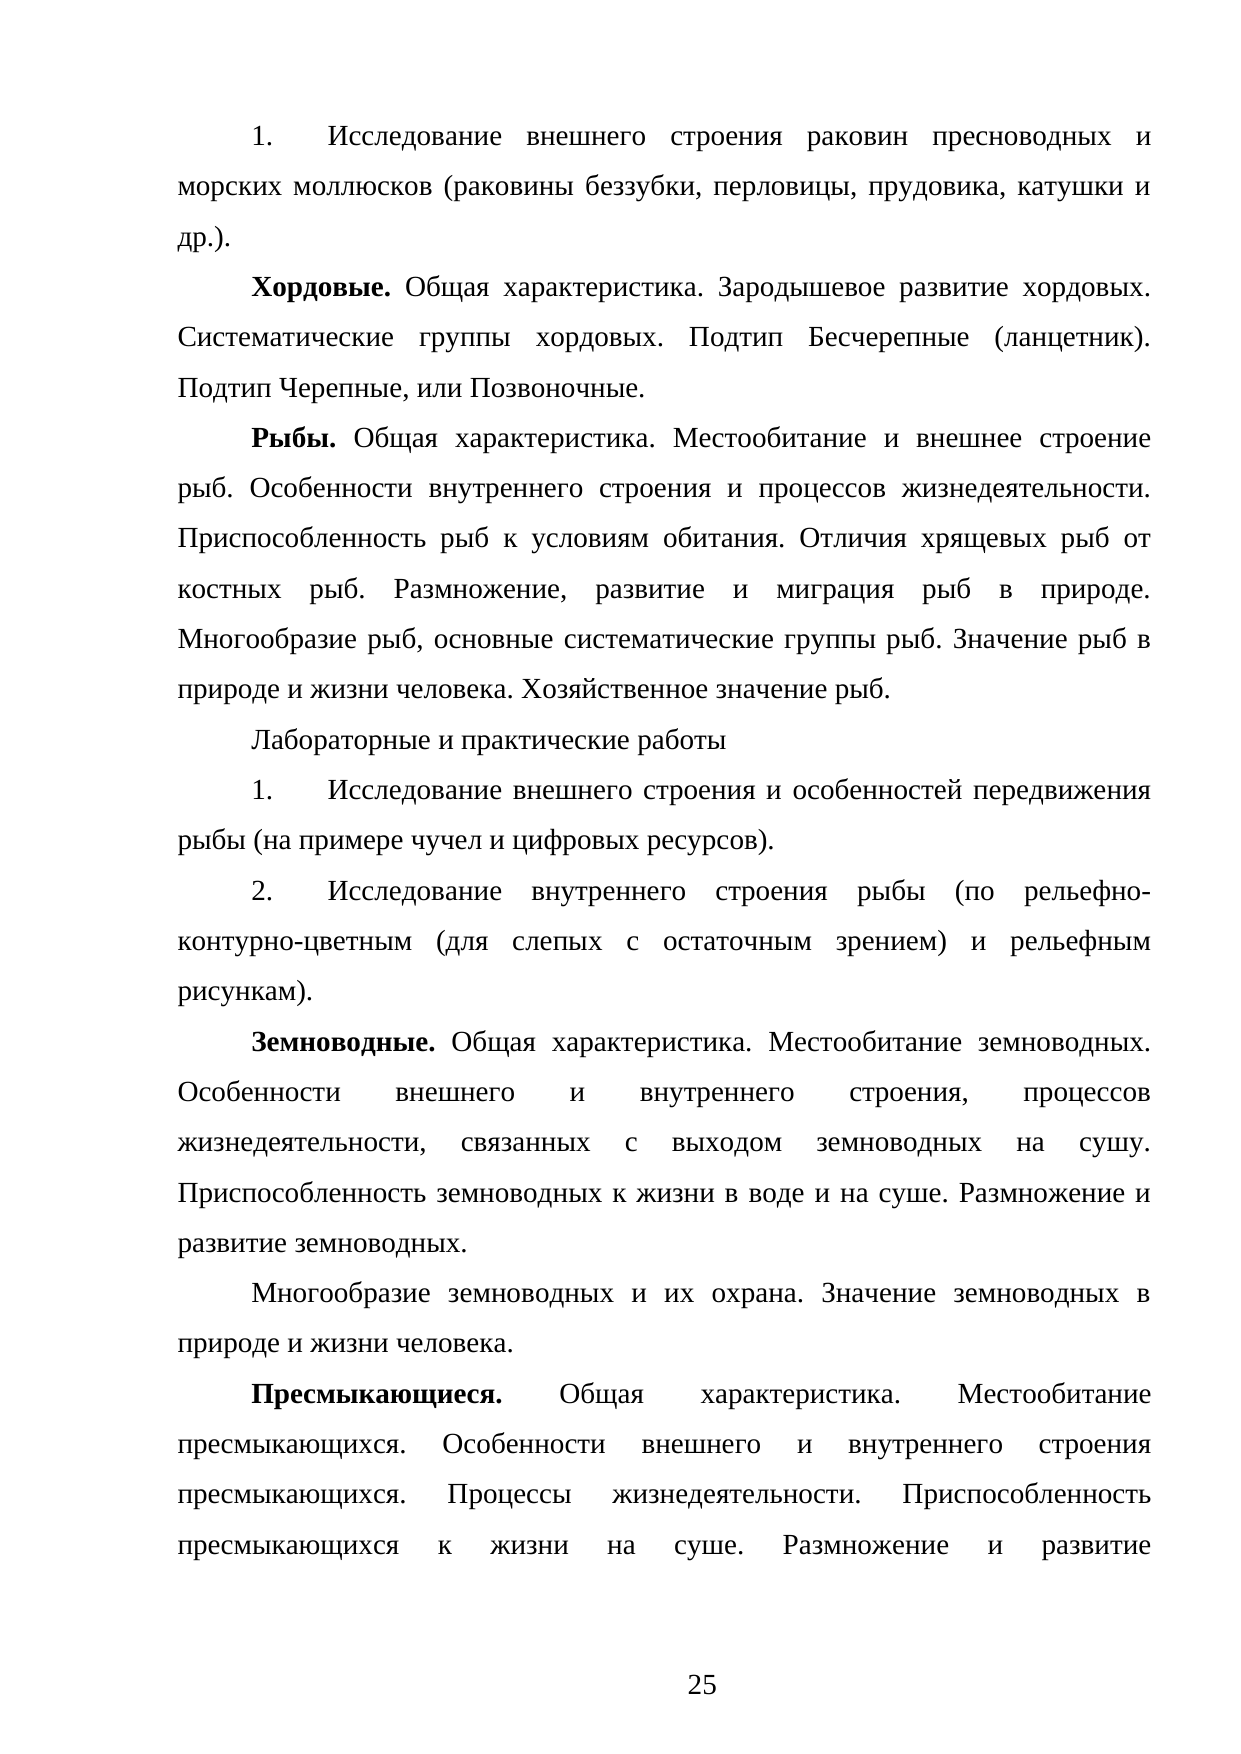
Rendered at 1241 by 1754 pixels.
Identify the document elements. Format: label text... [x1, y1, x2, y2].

text Многообразие земноводных и их охрана. Значение земноводных в природе и жизни человека. [177, 1275, 1152, 1359]
list Исследование внешнего строения раковин пресноводных и морских моллюсков (раковины беззубки, перловицы, прудовика, катушки и др.). [177, 118, 1152, 252]
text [177, 1376, 1152, 1560]
text Земноводные. Общая характеристика. Местообитание земноводных. Особенности внешнего и внутреннего строения, процессов жизнедеятельности, связанных с выходом земноводных на сушу. Приспособленность земноводных к жизни в воде и на суше. Размножение и развитие земноводных. [177, 1024, 1152, 1258]
text Хордовые. Общая характеристика. Зародышевое развитие хордовых. Систематические группы хордовых. Подтип Бесчерепные (ланцетник). Подтип Черепные, или Позвоночные. [177, 269, 1152, 403]
list Исследование внешнего строения и особенностей передвижения рыбы (на примере чучел и цифровых ресурсов). [177, 772, 1152, 856]
text Рыбы. Общая характеристика. Местообитание и внешнее строение рыб. Особенности внутреннего строения и процессов жизнедеятельности. Приспособленность рыб к условиям обитания. Отличия хрящевых рыб от костных рыб. Размножение, развитие и миграция рыб в природе. Многообразие рыб, основные систематические группы рыб. Значение рыб в природе и жизни человека. Хозяйственное значение рыб. [177, 420, 1152, 705]
text Лабораторные и практические работы [177, 722, 1152, 755]
list Исследование внутреннего строения рыбы (по рельефно-контурно-цветным (для слепых с остаточным зрением) и рельефным рисункам). [177, 873, 1152, 1007]
